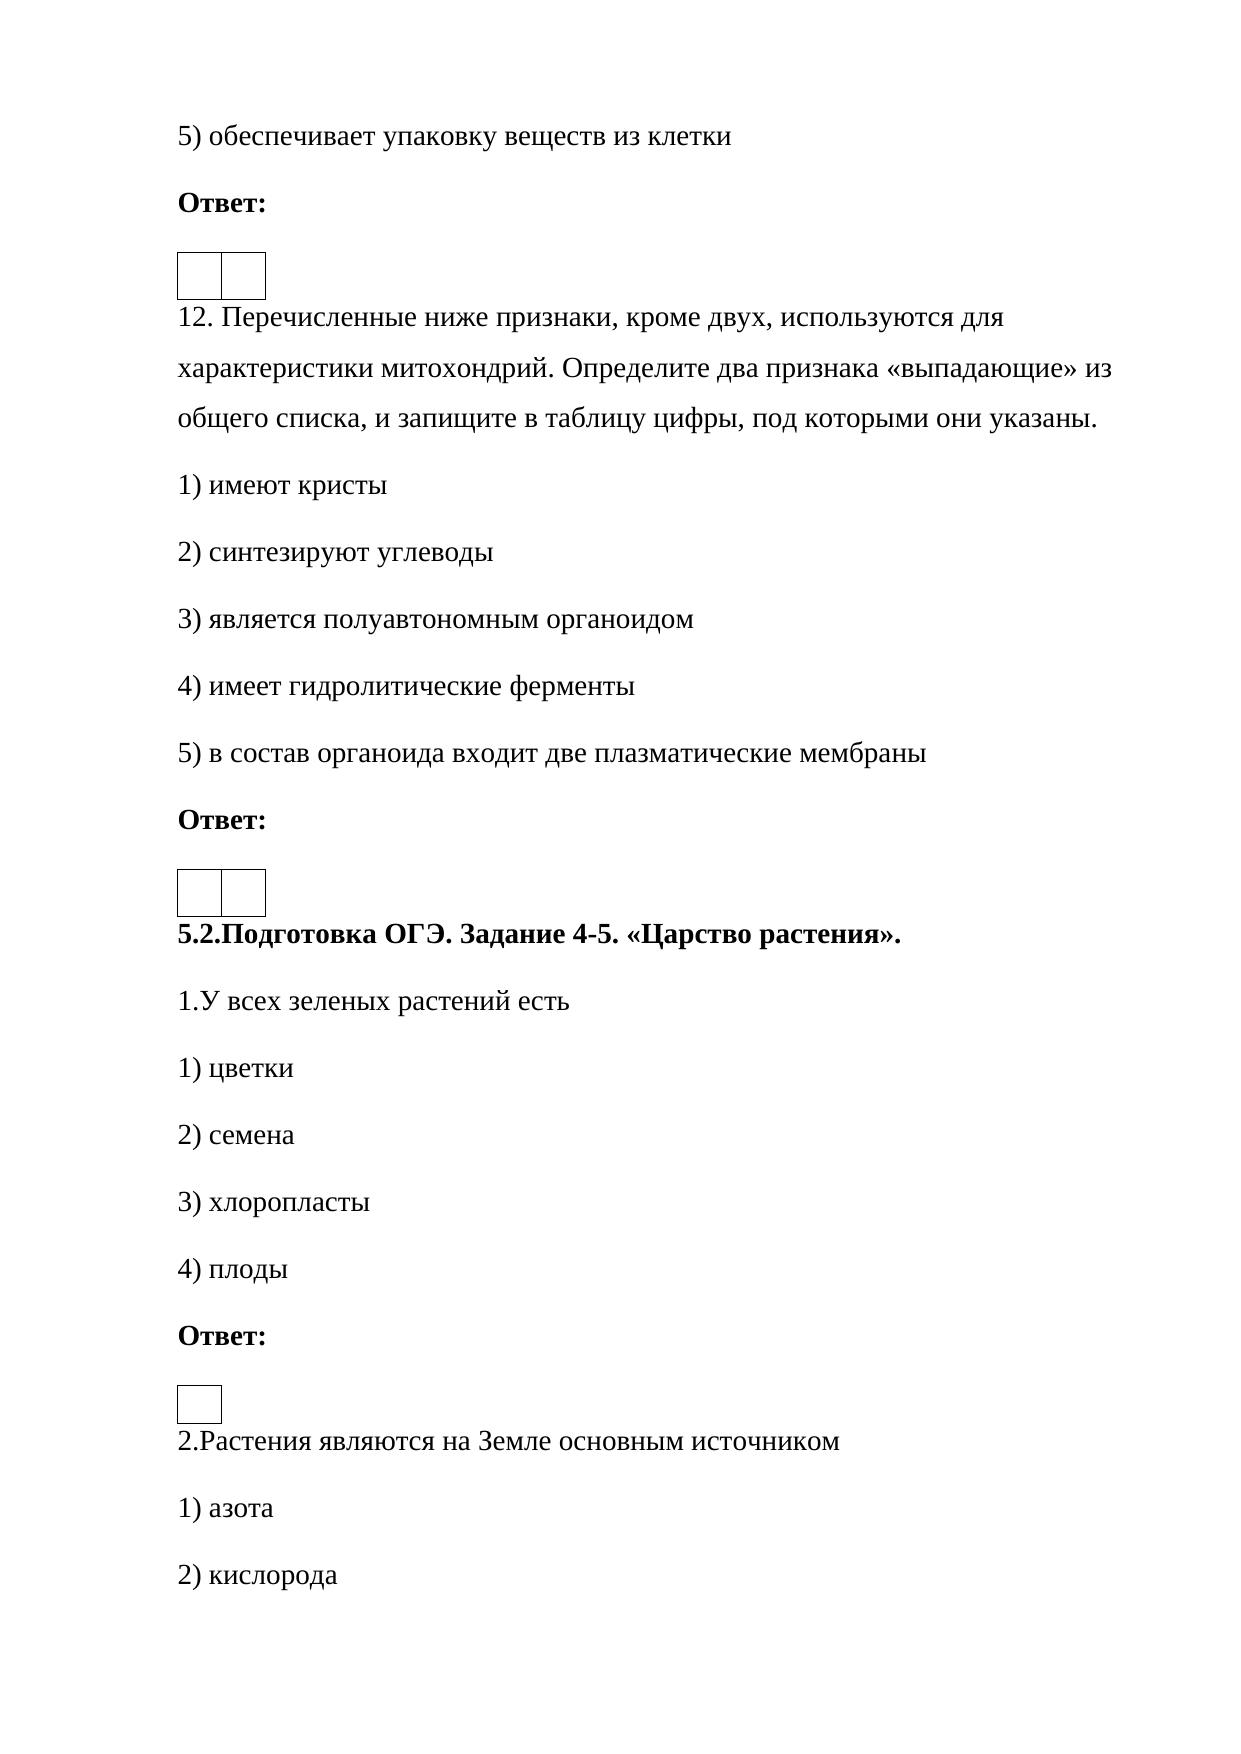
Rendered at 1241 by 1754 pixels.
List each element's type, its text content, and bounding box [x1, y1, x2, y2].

text 1.У всех зеленых растений есть [177, 983, 1152, 1017]
text 5) в состав органоида входит две плазматические мембраны [177, 735, 1152, 769]
text 5.2.Подготовка ОГЭ. Задание 4-5. «Царство растения». [177, 917, 1152, 950]
table_header [222, 870, 265, 916]
text 12. Перечисленные ниже признаки, кроме двух, используются для характеристики митохондрий. Определите два признака «выпадающие» из общего списка, и запищите в таблицу цифры, под которыми они указаны. [177, 299, 1152, 434]
table_header [178, 870, 221, 916]
table_header [222, 253, 265, 298]
text 3) хлоропласты [177, 1184, 1152, 1218]
text 2) семена [177, 1117, 1152, 1151]
text 4) имеет гидролитические ферменты [177, 668, 1152, 702]
text 2) синтезируют углеводы [177, 534, 1152, 568]
text 2.Растения являются на Земле основным источником [177, 1423, 1152, 1457]
text Ответ: [177, 802, 1152, 836]
text Ответ: [177, 1318, 1152, 1352]
text 4) плоды [177, 1251, 1152, 1285]
text 1) азота [177, 1491, 1152, 1524]
text 1) имеют кристы [177, 467, 1152, 501]
text 2) кислорода [177, 1557, 1152, 1591]
text Ответ: [177, 185, 1152, 219]
table_header [178, 253, 221, 298]
text 5) обеспечивает упаковку веществ из клетки [177, 118, 1152, 152]
text 1) цветки [177, 1051, 1152, 1084]
text 3) является полуавтономным органоидом [177, 601, 1152, 635]
table_header [178, 1386, 221, 1422]
